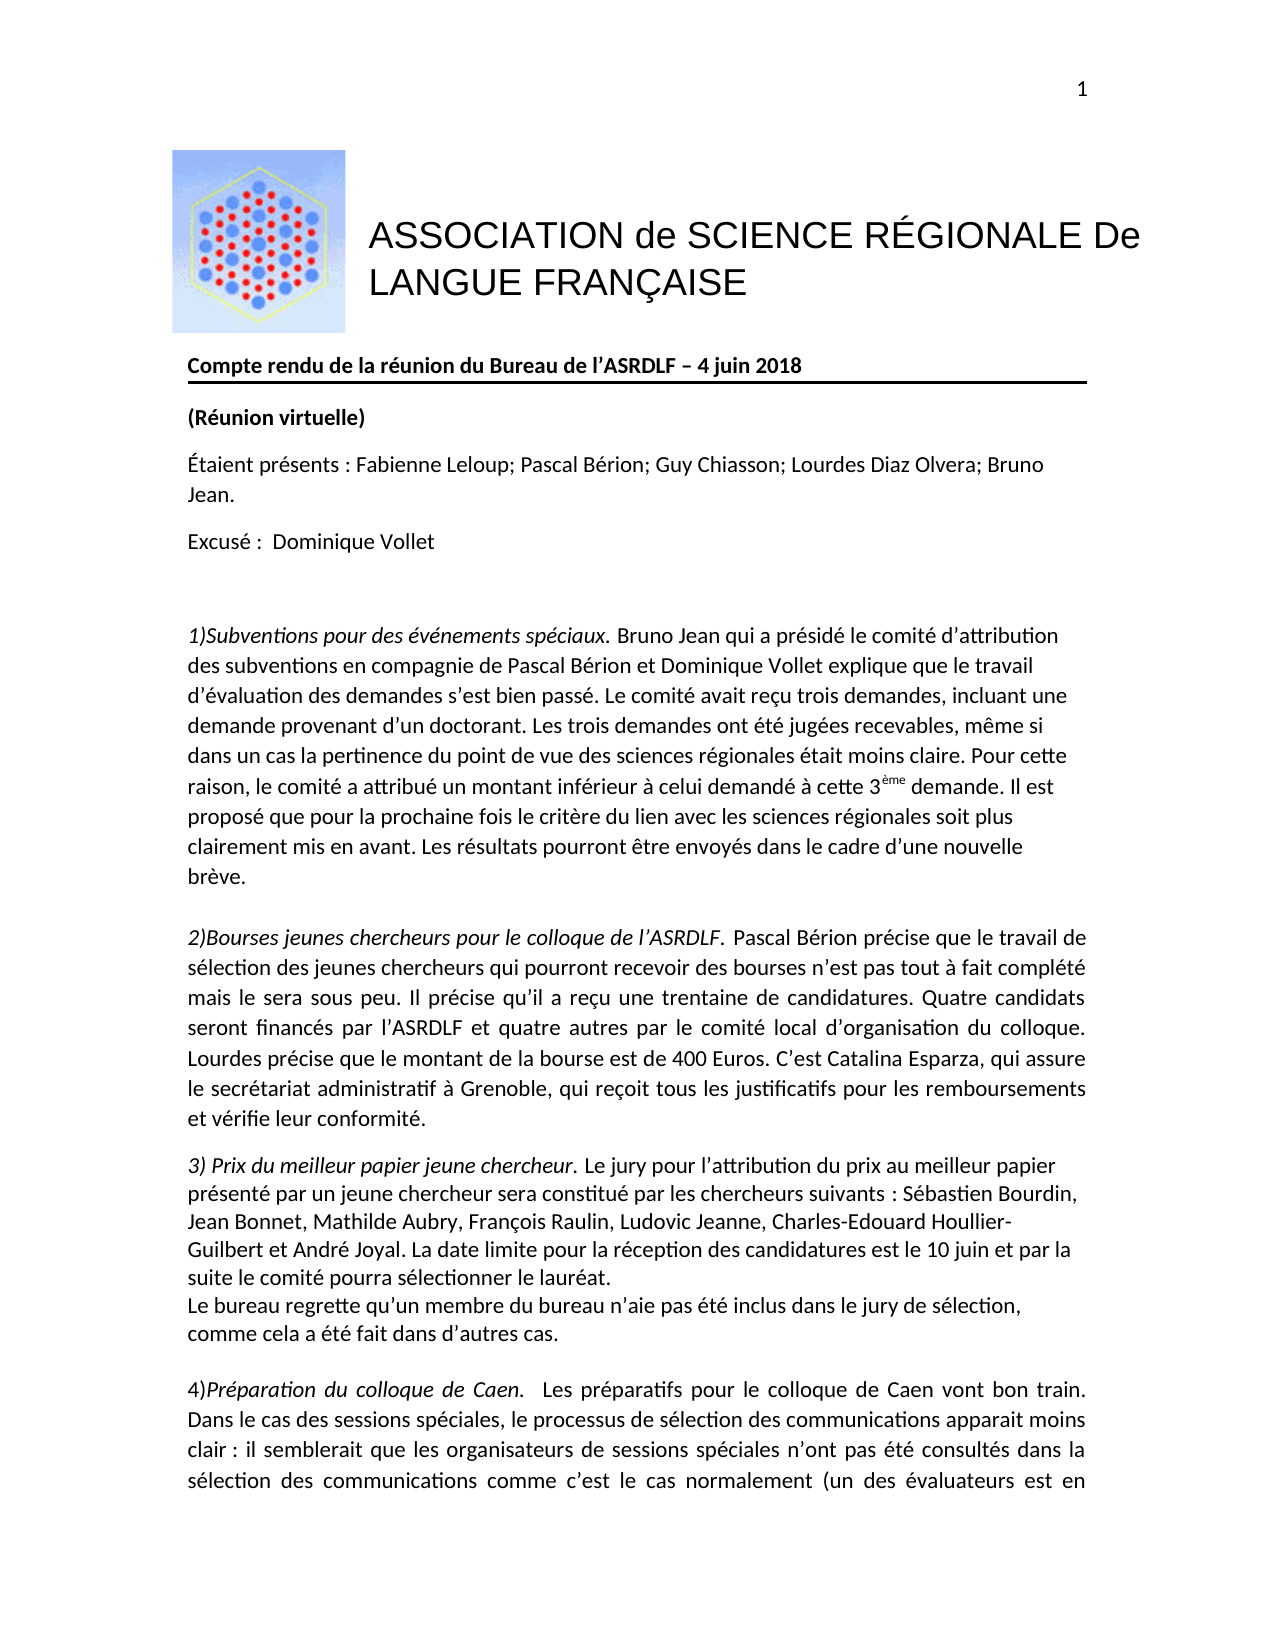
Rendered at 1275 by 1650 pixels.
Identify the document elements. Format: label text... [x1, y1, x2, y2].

list 2)Bourses jeunes chercheurs pour le colloque de l’ASRDLF. Pascal Bérion précise que le travail de sélection des jeunes chercheurs qui pourront recevoir des bourses n’est pas tout à fait complété mais le sera sous peu. Il précise qu’il a reçu une trentaine de candidatures. Quatre candidats seront financés par l’ASRDLF et quatre autres par le comité local d’organisation du colloque. Lourdes précise que le montant de la bourse est de 400 Euros. C’est Catalina Esparza, qui assure le secrétariat administratif à Grenoble, qui reçoit tous les justificatifs pour les remboursements et vérifie leur conformité. [187, 923, 1087, 1132]
text Étaient présents : Fabienne Leloup; Pascal Bérion; Guy Chiasson; Lourdes Diaz Olvera; Bruno Jean. [187, 450, 1087, 508]
text Le bureau regrette qu’un membre du bureau n’aie pas été inclus dans le jury de sélection, comme cela a été fait dans d’autres cas. [187, 1291, 1087, 1347]
text Compte rendu de la réunion du Bureau de l’ASRDLF – 4 juin 2018 [187, 351, 1087, 384]
text Excusé : Dominique Vollet [187, 527, 1087, 555]
table_header [161, 150, 357, 351]
picture [172, 150, 346, 333]
text (Réunion virtuelle) [187, 403, 1087, 431]
list 1)Subventions pour des événements spéciaux. Bruno Jean qui a présidé le comité d’attribution des subventions en compagnie de Pascal Bérion et Dominique Vollet explique que le travail d’évaluation des demandes s’est bien passé. Le comité avait reçu trois demandes, incluant une demande provenant d’un doctorant. Les trois demandes ont été jugées recevables, même si dans un cas la pertinence du point de vue des sciences régionales était moins claire. Pour cette raison, le comité a attribué un montant inférieur à celui demandé à cette 3ème demande. Il est proposé que pour la prochaine fois le critère du lien avec les sciences régionales soit plus clairement mis en avant. Les résultats pourront être envoyés dans le cadre d’une nouvelle brève. [187, 621, 1087, 891]
text 3) Prix du meilleur papier jeune chercheur. Le jury pour l’attribution du prix au meilleur papier présenté par un jeune chercheur sera constitué par les chercheurs suivants : Sébastien Bourdin, Jean Bonnet, Mathilde Aubry, François Raulin, Ludovic Jeanne, Charles-Edouard Houllier-Guilbert et André Joyal. La date limite pour la réception des candidatures est le 10 juin et par la suite le comité pourra sélectionner le lauréat. [187, 1151, 1087, 1291]
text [187, 1375, 1087, 1494]
table_header ASSOCIATION de SCIENCE RÉGIONALE De LANGUE FRANÇAISE [357, 150, 1192, 351]
